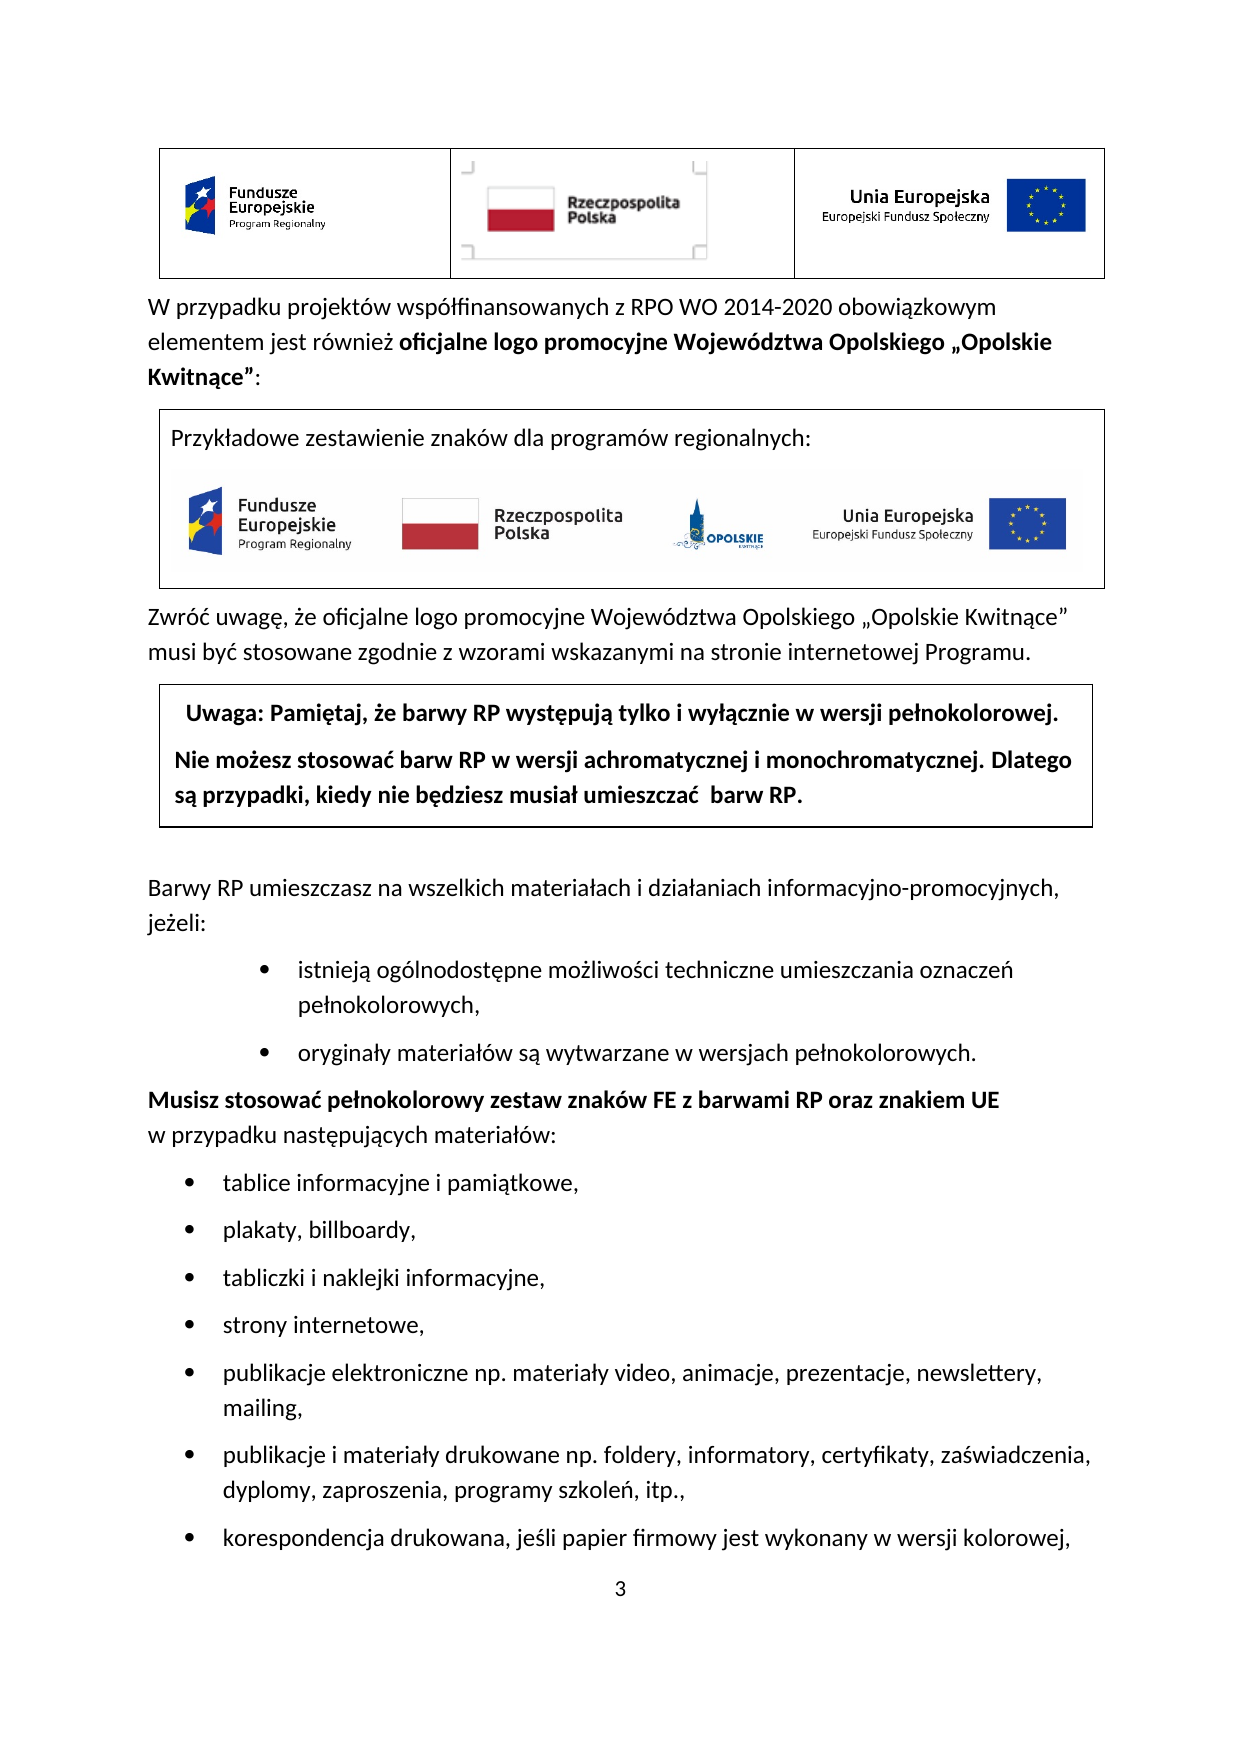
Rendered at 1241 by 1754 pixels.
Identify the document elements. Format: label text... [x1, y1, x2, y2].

list publikacje elektroniczne np. materiały video, animacje, prezentacje, newslettery, mailing, [185, 1357, 1093, 1423]
table_header Uwaga: Pamiętaj, że barwy RP występują tylko i wyłącznie w wersji pełnokolorowej. Nie możesz stosować barw RP w wersji achromatycznej i monochromatycznej. Dlatego są przypadki, kiedy nie będziesz musiał umieszczać barw RP. [160, 685, 1092, 826]
text Zwróć uwagę, że oficjalne logo promocyjne Województwa Opolskiego „Opolskie Kwitnące” musi być stosowane zgodnie z wzorami wskazanymi na stronie internetowej Programu. [148, 601, 1093, 667]
picture [461, 161, 710, 262]
picture [170, 469, 1084, 572]
table_cell [795, 149, 1104, 277]
list tabliczki i naklejki informacyjne, [185, 1262, 1093, 1293]
list tablice informacyjne i pamiątkowe, [185, 1167, 1093, 1198]
text Barwy RP umieszczasz na wszelkich materiałach i działaniach informacyjno-promocyjnych, jeżeli: [148, 872, 1093, 938]
list oryginały materiałów są wytwarzane w wersjach pełnokolorowych. [260, 1037, 1093, 1068]
list korespondencja drukowana, jeśli papier firmowy jest wykonany w wersji kolorowej, [185, 1522, 1093, 1553]
list plakaty, billboardy, [185, 1215, 1093, 1245]
picture [170, 161, 340, 249]
list istnieją ogólnodostępne możliwości techniczne umieszczania oznaczeń pełnokolorowych, [260, 955, 1093, 1020]
table_header Przykładowe zestawienie znaków dla programów regionalnych: [160, 410, 1104, 587]
table_cell [160, 149, 450, 277]
table_cell [451, 149, 794, 277]
list strony internetowe, [185, 1310, 1093, 1340]
list publikacje i materiały drukowane np. foldery, informatory, certyfikaty, zaświadczenia, dyplomy, zaproszenia, programy szkoleń, itp., [185, 1440, 1093, 1505]
text Musisz stosować pełnokolorowy zestaw znaków FE z barwami RP oraz znakiem UE w przypadku następujących materiałów: [148, 1085, 1093, 1150]
picture [805, 161, 1103, 249]
text W przypadku projektów współfinansowanych z RPO WO 2014-2020 obowiązkowym elementem jest również oficjalne logo promocyjne Województwa Opolskiego „Opolskie Kwitnące”: [148, 291, 1093, 392]
